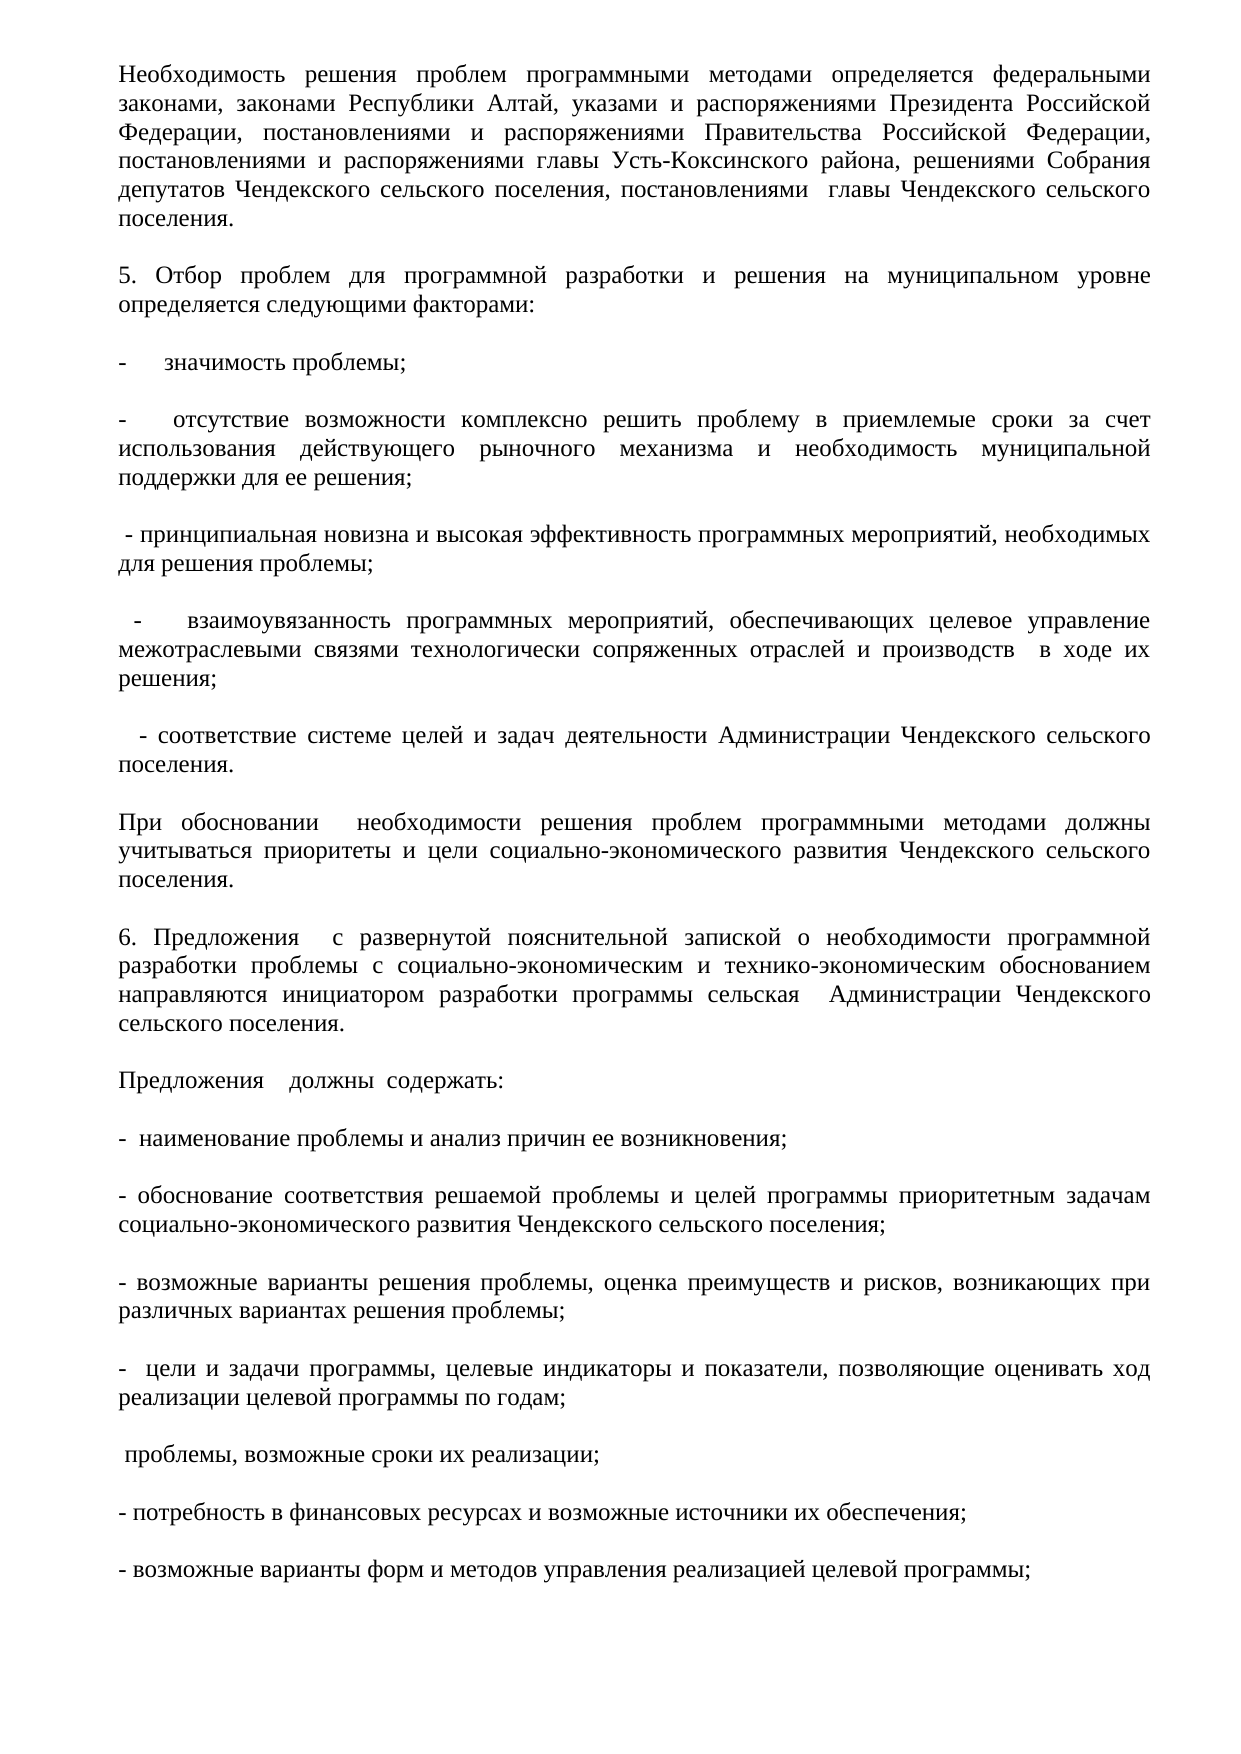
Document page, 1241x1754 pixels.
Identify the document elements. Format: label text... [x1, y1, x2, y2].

text Необходимость решения проблем программными методами определяется федеральными законами, законами Республики Алтай, указами и распоряжениями Президента Российской Федерации, постановлениями и распоряжениями Правительства Российской Федерации, постановлениями и распоряжениями главы Усть-Коксинского района, решениями Собрания депутатов Чендекского сельского поселения, постановлениями главы Чендекского сельского поселения. [118, 59, 1152, 232]
text - потребность в финансовых ресурсах и возможные источники их обеспечения; [118, 1497, 1152, 1525]
text проблемы, возможные сроки их реализации; [118, 1439, 1152, 1468]
text При обосновании необходимости решения проблем программными методами должны учитываться приоритеты и цели социально-экономического развития Чендекского сельского поселения. [118, 807, 1152, 893]
text - цели и задачи программы, целевые индикаторы и показатели, позволяющие оценивать ход реализации целевой программы по годам; [118, 1353, 1152, 1410]
text - взаимоувязанность программных мероприятий, обеспечивающих целевое управление межотраслевыми связями технологически сопряженных отраслей и производств в ходе их решения; [118, 605, 1152, 692]
text - возможные варианты форм и методов управления реализацией целевой программы; [118, 1554, 1152, 1583]
text Предложения должны содержать: [118, 1065, 1152, 1094]
text - значимость проблемы; [118, 347, 1152, 375]
text - наименование проблемы и анализ причин ее возникновения; [118, 1123, 1152, 1152]
text - возможные варианты решения проблемы, оценка преимуществ и рисков, возникающих при различных вариантах решения проблемы; [118, 1267, 1152, 1324]
text - отсутствие возможности комплексно решить проблему в приемлемые сроки за счет использования действующего рыночного механизма и необходимость муниципальной поддержки для ее решения; [118, 404, 1152, 490]
text - соответствие системе целей и задач деятельности Администрации Чендекского сельского поселения. [118, 720, 1152, 778]
text - обоснование соответствия решаемой проблемы и целей программы приоритетным задачам социально-экономического развития Чендекского сельского поселения; [118, 1180, 1152, 1238]
text 5. Отбор проблем для программной разработки и решения на муниципальном уровне определяется следующими факторами: [118, 260, 1152, 318]
text 6. Предложения с развернутой пояснительной запиской о необходимости программной разработки проблемы с социально-экономическим и технико-экономическим обоснованием направляются инициатором разработки программы сельская Администрации Чендекского сельского поселения. [118, 922, 1152, 1037]
text - принципиальная новизна и высокая эффективность программных мероприятий, необходимых для решения проблемы; [118, 519, 1152, 577]
